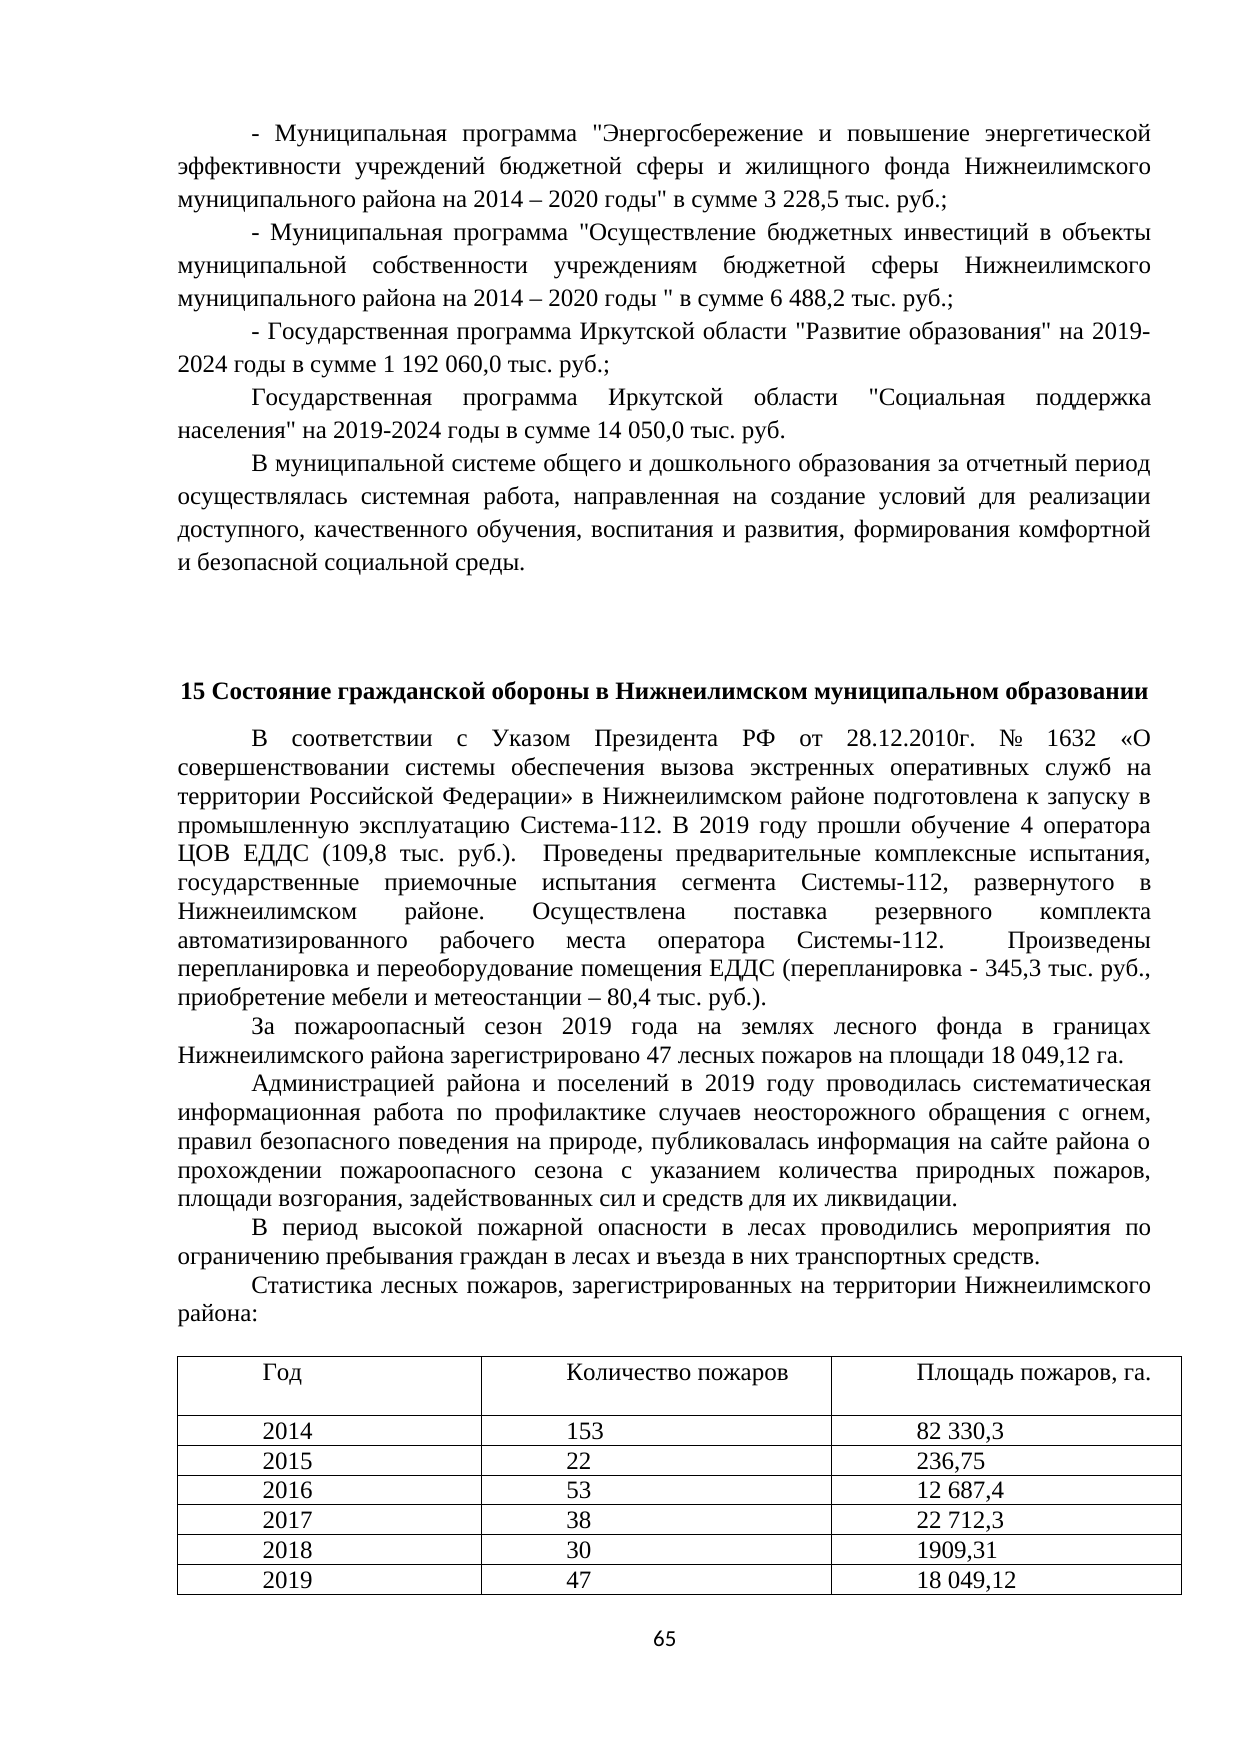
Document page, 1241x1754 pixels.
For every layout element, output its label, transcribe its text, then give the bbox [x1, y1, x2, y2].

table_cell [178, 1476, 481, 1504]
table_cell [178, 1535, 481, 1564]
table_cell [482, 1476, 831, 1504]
text В период высокой пожарной опасности в лесах проводились мероприятия по ограничению пребывания граждан в лесах и въезда в них транспортных средств. [177, 1212, 1152, 1270]
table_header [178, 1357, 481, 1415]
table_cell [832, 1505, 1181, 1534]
text За пожароопасный сезон 2019 года на землях лесного фонда в границах Нижнеилимского района зарегистрировано 47 лесных пожаров на площади 18 049,12 га. [177, 1011, 1152, 1068]
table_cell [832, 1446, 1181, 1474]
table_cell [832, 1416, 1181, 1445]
text - Государственная программа Иркутской области "Развитие образования" на 2019-2024 годы в сумме 1 192 060,0 тыс. руб.; [177, 316, 1152, 378]
text Государственная программа Иркутской области "Социальная поддержка населения" на 2019-2024 годы в сумме 14 050,0 тыс. руб. [177, 382, 1152, 444]
text - Муниципальная программа "Энергосбережение и повышение энергетической эффективности учреждений бюджетной сферы и жилищного фонда Нижнеилимского муниципального района на 2014 – 2020 годы" в сумме 3 228,5 тыс. руб.; [177, 118, 1152, 213]
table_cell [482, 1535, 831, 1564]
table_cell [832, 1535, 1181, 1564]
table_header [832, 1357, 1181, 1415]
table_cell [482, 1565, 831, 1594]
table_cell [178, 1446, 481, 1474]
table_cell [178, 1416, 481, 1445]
text 15 Состояние гражданской обороны в Нижнеилимском муниципальном образовании [177, 676, 1152, 704]
text Статистика лесных пожаров, зарегистрированных на территории Нижнеилимского района: [177, 1270, 1152, 1327]
text Администрацией района и поселений в 2019 году проводилась систематическая информационная работа по профилактике случаев неосторожного обращения с огнем, правил безопасного поведения на природе, публиковалась информация на сайте района о прохождении пожароопасного сезона с указанием количества природных пожаров, площади возгорания, задействованных сил и средств для их ликвидации. [177, 1068, 1152, 1212]
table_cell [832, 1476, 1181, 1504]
text В соответствии с Указом Президента РФ от 28.12.2010г. № 1632 «О совершенствовании системы обеспечения вызова экстренных оперативных служб на территории Российской Федерации» в Нижнеилимском районе подготовлена к запуску в промышленную эксплуатацию Система-112. В 2019 году прошли обучение 4 оператора ЦОВ ЕДДС (109,8 тыс. руб.). Проведены предварительные комплексные испытания, государственные приемочные испытания сегмента Системы-112, развернутого в Нижнеилимском районе. Осуществлена поставка резервного комплекта автоматизированного рабочего места оператора Системы-112. Произведены перепланировка и переоборудование помещения ЕДДС (перепланировка - 345,3 тыс. руб., приобретение мебели и метеостанции – 80,4 тыс. руб.). [177, 723, 1152, 1011]
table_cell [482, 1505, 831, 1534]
text В муниципальной системе общего и дошкольного образования за отчетный период осуществлялась системная работа, направленная на создание условий для реализации доступного, качественного обучения, воспитания и развития, формирования комфортной и безопасной социальной среды. [177, 448, 1152, 576]
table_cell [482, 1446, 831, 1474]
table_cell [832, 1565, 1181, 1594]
text - Муниципальная программа "Осуществление бюджетных инвестиций в объекты муниципальной собственности учреждениям бюджетной сферы Нижнеилимского муниципального района на 2014 – 2020 годы " в сумме 6 488,2 тыс. руб.; [177, 217, 1152, 312]
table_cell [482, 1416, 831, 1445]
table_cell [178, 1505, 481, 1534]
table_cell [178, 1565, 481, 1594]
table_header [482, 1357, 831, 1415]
